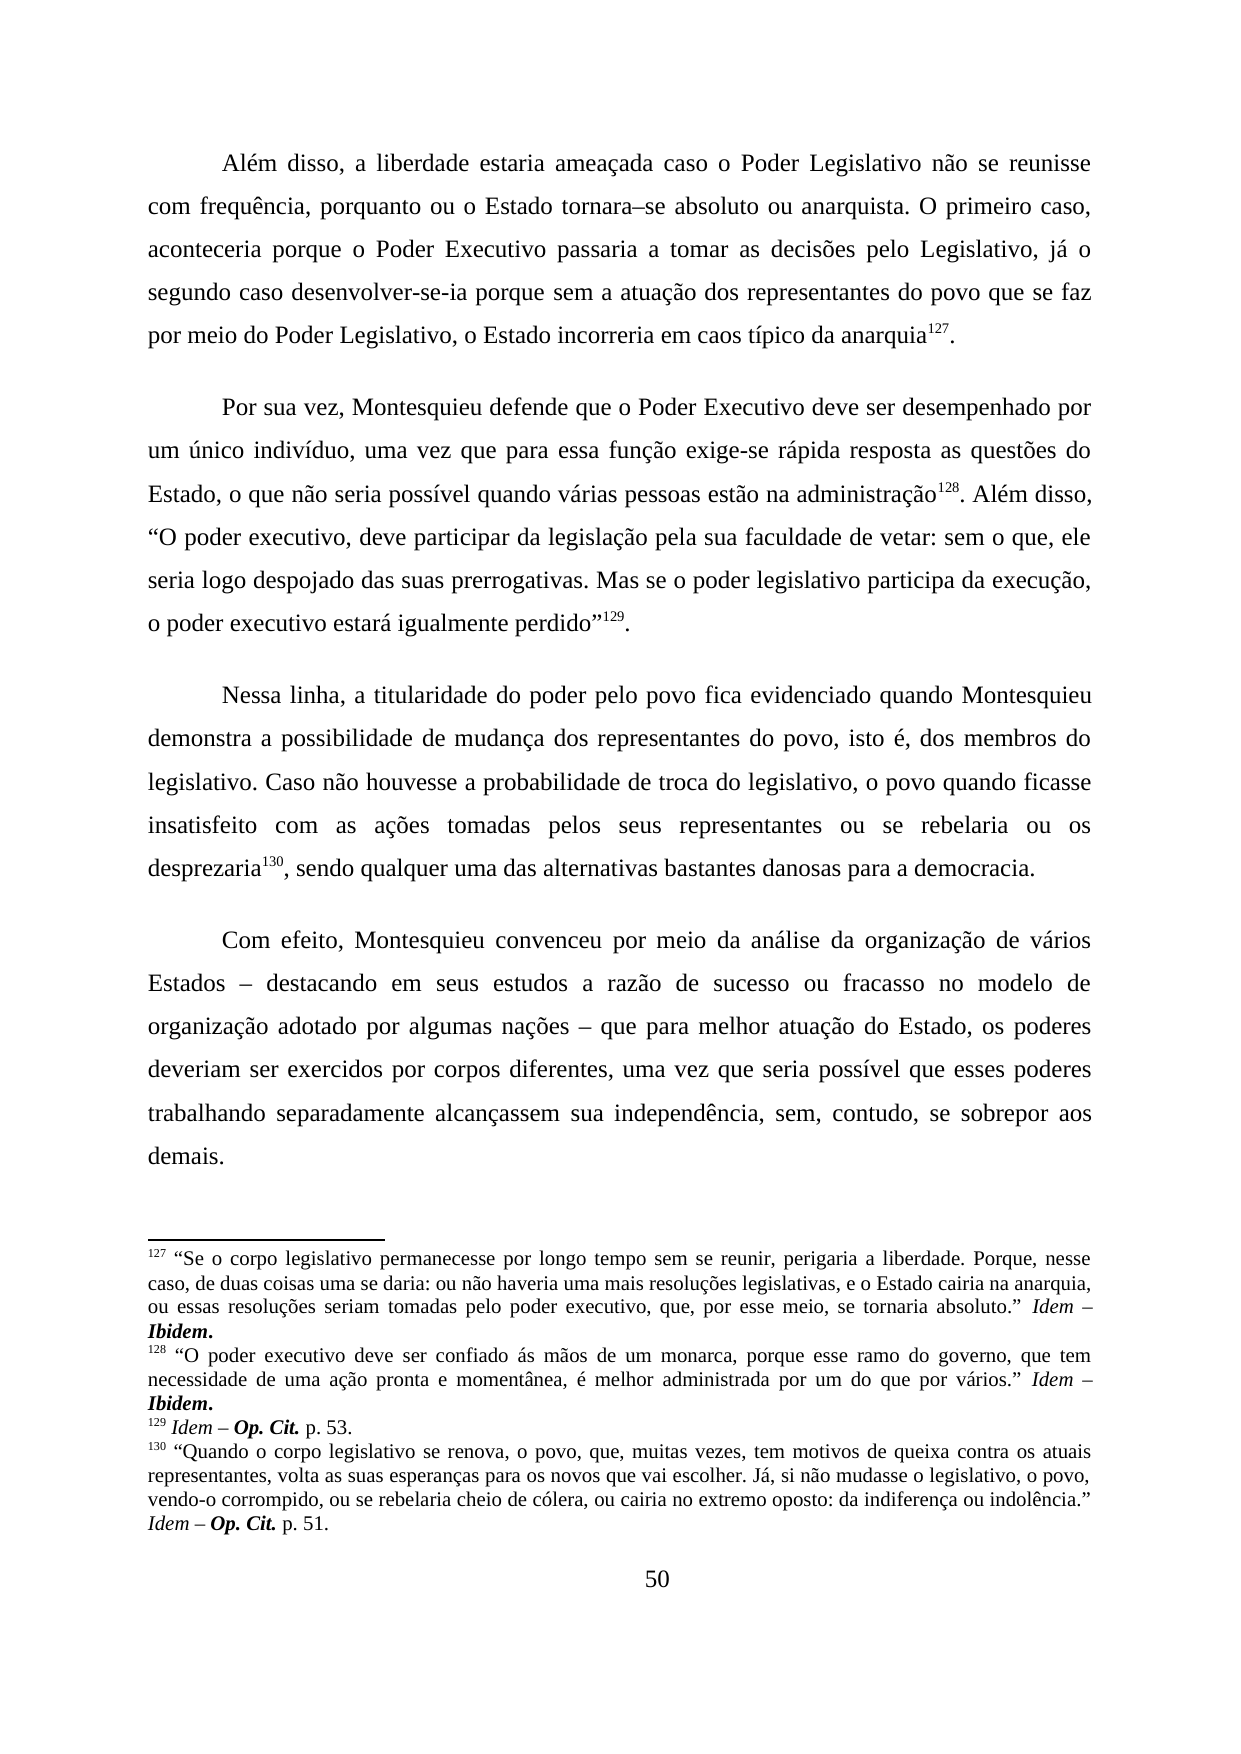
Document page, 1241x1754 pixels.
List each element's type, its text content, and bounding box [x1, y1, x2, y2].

text Por sua vez, Montesquieu defende que o Poder Executivo deve ser desempenhado por um único indivíduo, uma vez que para essa função exige-se rápida resposta as questões do Estado, o que não seria possível quando várias pessoas estão na administração. Além disso, “O poder executivo, deve participar da legislação pela sua faculdade de vetar: sem o que, ele seria logo despojado das suas prerrogativas. Mas se o poder legislativo participa da execução, o poder executivo estará igualmente perdido”. [148, 392, 1092, 637]
text Além disso, a liberdade estaria ameaçada caso o Poder Legislativo não se reunisse com frequência, porquanto ou o Estado tornara–se absoluto ou anarquista. O primeiro caso, aconteceria porque o Poder Executivo passaria a tomar as decisões pelo Legislativo, já o segundo caso desenvolver-se-ia porque sem a atuação dos representantes do povo que se faz por meio do Poder Legislativo, o Estado incorreria em caos típico da anarquia. [148, 148, 1092, 349]
text Nessa linha, a titularidade do poder pelo povo fica evidenciado quando Montesquieu demonstra a possibilidade de mudança dos representantes do povo, isto é, dos membros do legislativo. Caso não houvesse a probabilidade de troca do legislativo, o povo quando ficasse insatisfeito com as ações tomadas pelos seus representantes ou se rebelaria ou os desprezaria, sendo qualquer uma das alternativas bastantes danosas para a democracia. [148, 680, 1092, 882]
text Com efeito, Montesquieu convenceu por meio da análise da organização de vários Estados – destacando em seus estudos a razão de sucesso ou fracasso no modelo de organização adotado por algumas nações – que para melhor atuação do Estado, os poderes deveriam ser exercidos por corpos diferentes, uma vez que seria possível que esses poderes trabalhando separadamente alcançassem sua independência, sem, contudo, se sobrepor aos demais. [148, 925, 1092, 1169]
